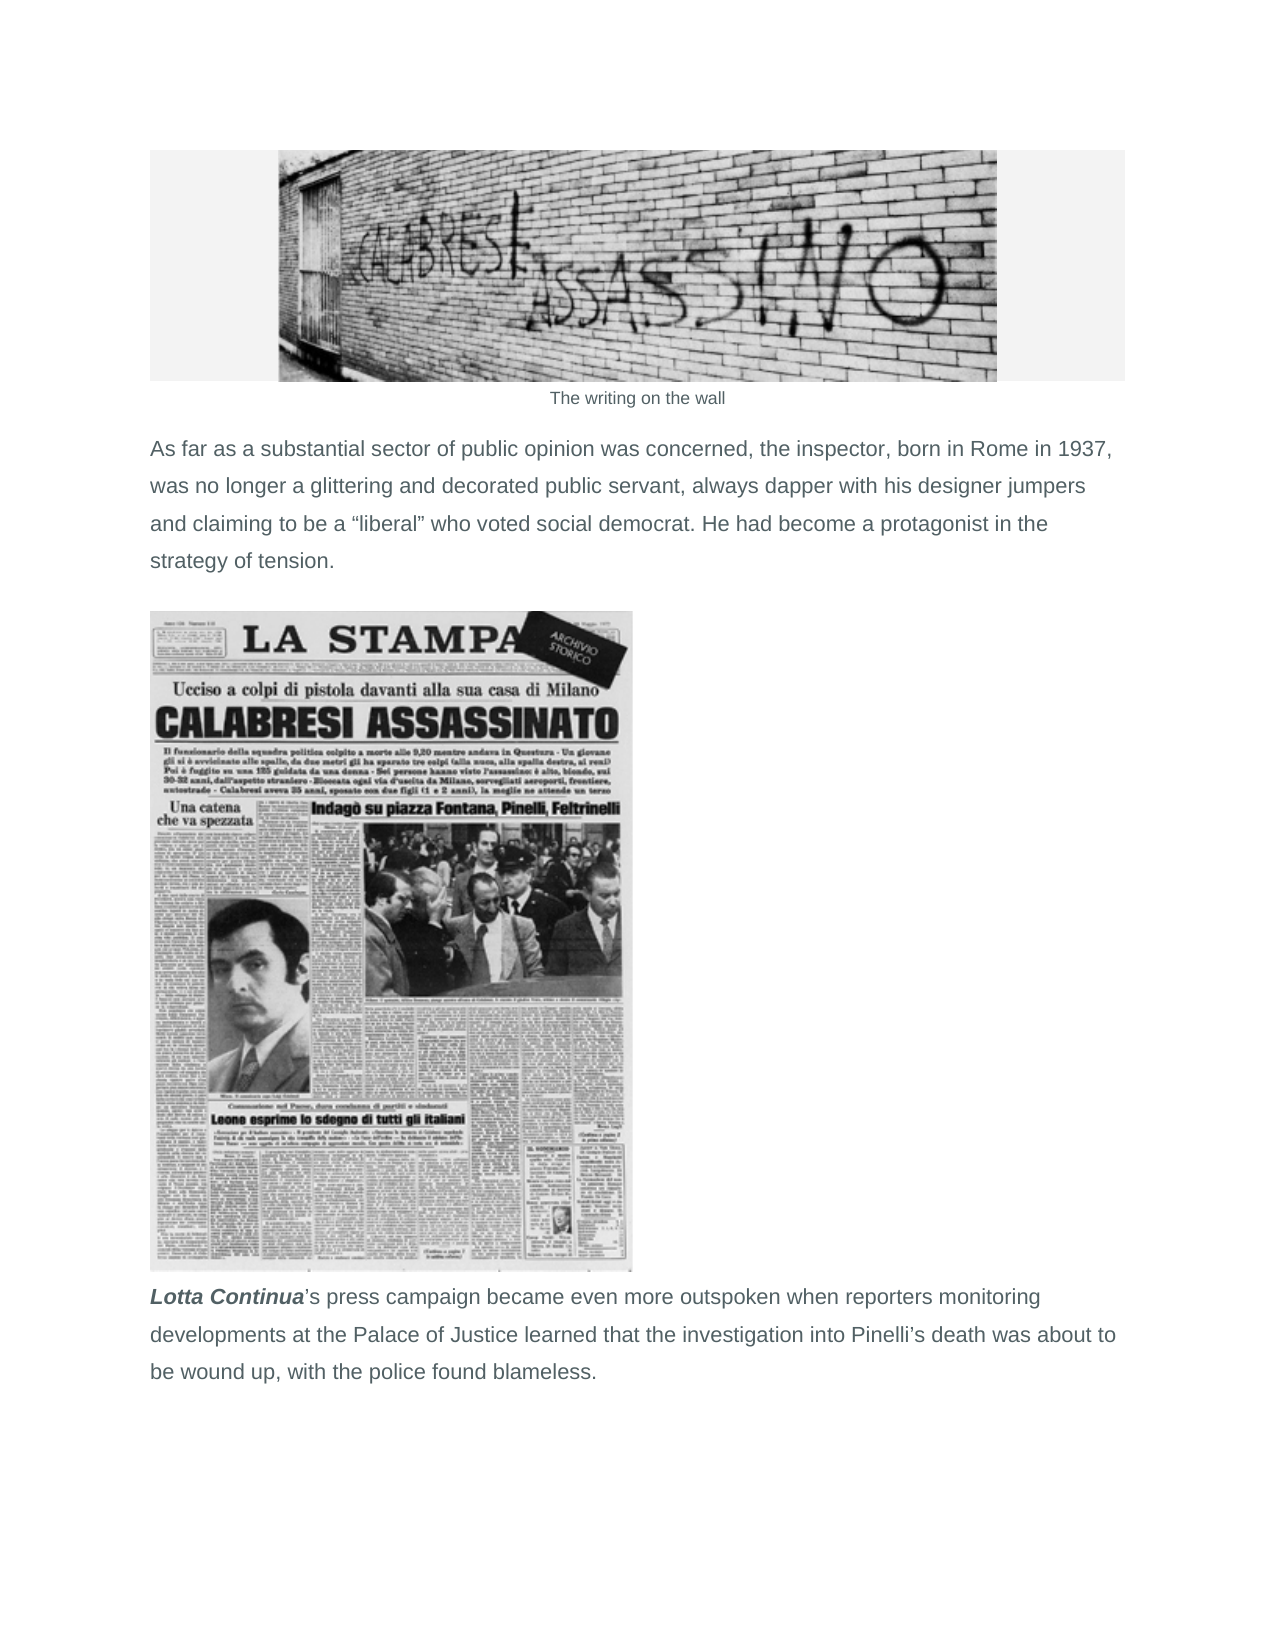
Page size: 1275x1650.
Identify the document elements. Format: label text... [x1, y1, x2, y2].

picture [150, 611, 633, 1272]
text Lotta Continua’s press campaign became even more outspoken when reporters monitoring developments at the Palace of Justice learned that the investigation into Pinelli’s death was about to be wound up, with the police found blameless. [150, 1272, 1125, 1384]
picture [278, 150, 997, 382]
text As far as a substantial sector of public opinion was concerned, the inspector, born in Rome in 1937, was no longer a glittering and decorated public servant, always dapper with his designer jumpers and claiming to be a “liberal” who voted social democrat. He had become a protagonist in the strategy of tension. [150, 423, 1125, 573]
text The writing on the wall [150, 381, 1125, 408]
